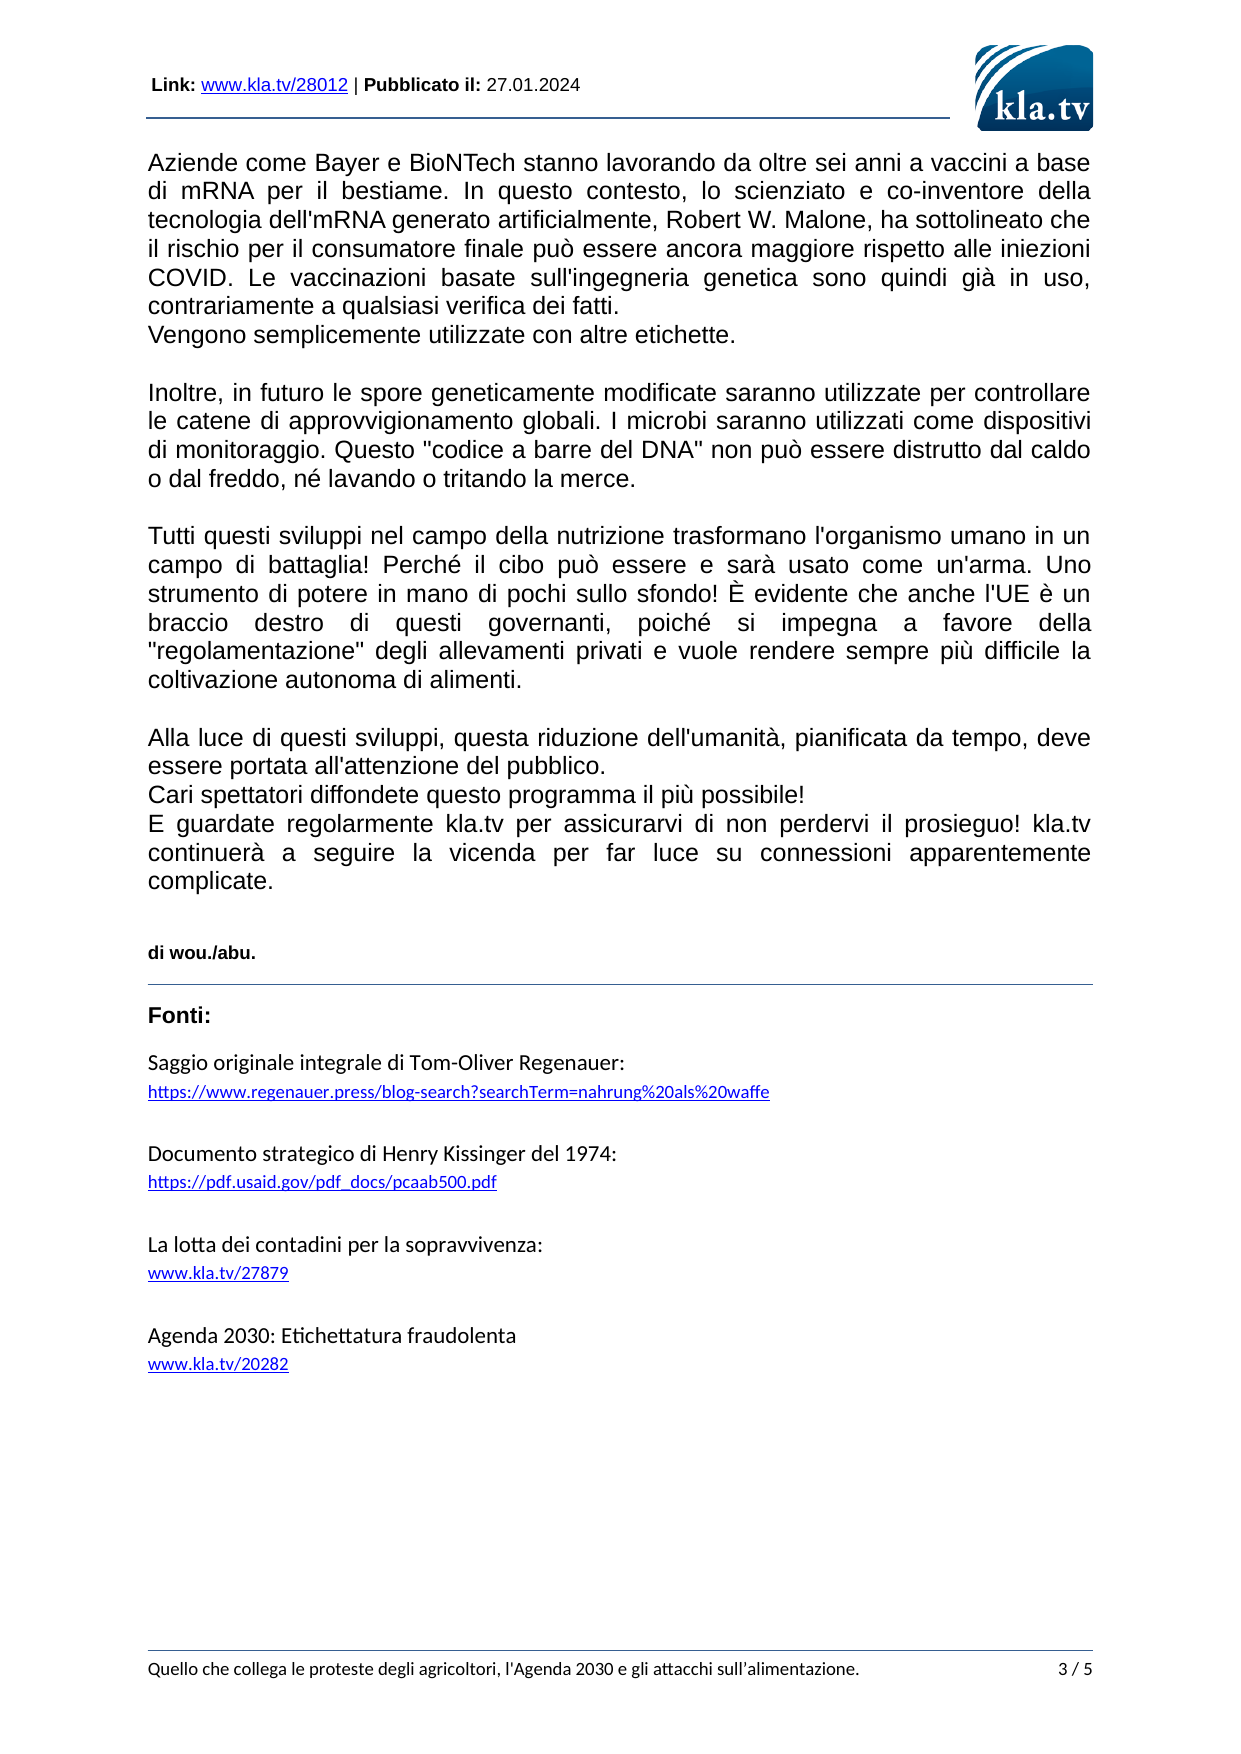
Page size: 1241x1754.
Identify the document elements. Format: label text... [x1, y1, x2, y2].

text E guardate regolarmente kla.tv per assicurarvi di non perdervi il prosieguo! kla.tv continuerà a seguire la vicenda per far luce su connessioni apparentemente complicate. [148, 809, 1093, 895]
text Cari spettatori diffondete questo programma il più possibile! [148, 780, 1093, 809]
text Vengono semplicemente utilizzate con altre etichette. [148, 320, 1093, 349]
text Aziende come Bayer e BioNTech stanno lavorando da oltre sei anni a vaccini a base di mRNA per il bestiame. In questo contesto, lo scienziato e co-inventore della tecnologia dell'mRNA generato artificialmente, Robert W. Malone, ha sottolineato che il rischio per il consumatore finale può essere ancora maggiore rispetto alle iniezioni COVID. Le vaccinazioni basate sull'ingegneria genetica sono quindi già in uso, contrariamente a qualsiasi verifica dei fatti. [148, 148, 1093, 320]
text Tutti questi sviluppi nel campo della nutrizione trasformano l'organismo umano in un campo di battaglia! Perché il cibo può essere e sarà usato come un'arma. Uno strumento di potere in mano di pochi sullo sfondo! È evidente che anche l'UE è un braccio destro di questi governanti, poiché si impegna a favore della "regolamentazione" degli allevamenti privati e vuole rendere sempre più difficile la coltivazione autonoma di alimenti. [148, 521, 1093, 694]
text di wou./abu. [148, 942, 1093, 963]
text Inoltre, in futuro le spore geneticamente modificate saranno utilizzate per controllare le catene di approvvigionamento globali. I microbi saranno utilizzati come dispositivi di monitoraggio. Questo "codice a barre del DNA" non può essere distrutto dal caldo o dal freddo, né lavando o tritando la merce. [148, 378, 1093, 493]
text Alla luce di questi sviluppi, questa riduzione dell'umanità, pianificata da tempo, deve essere portata all'attenzione del pubblico. [148, 723, 1093, 780]
text Saggio originale integrale di Tom-Oliver Regenauer: https://www.regenauer.press/blog-search?searchTerm=nahrung%20als%20waffe Documento strategico di Henry Kissinger del 1974: https://pdf.usaid.gov/pdf_docs/pcaab500.pdf La lotta dei contadini per la sopravvivenza: www.kla.tv/27879 Agenda 2030: Etichettatura fraudolenta www.kla.tv/20282 [148, 1048, 1093, 1375]
picture [1084, 45, 1093, 51]
text Fonti: [148, 985, 1093, 1028]
picture [974, 45, 1093, 130]
